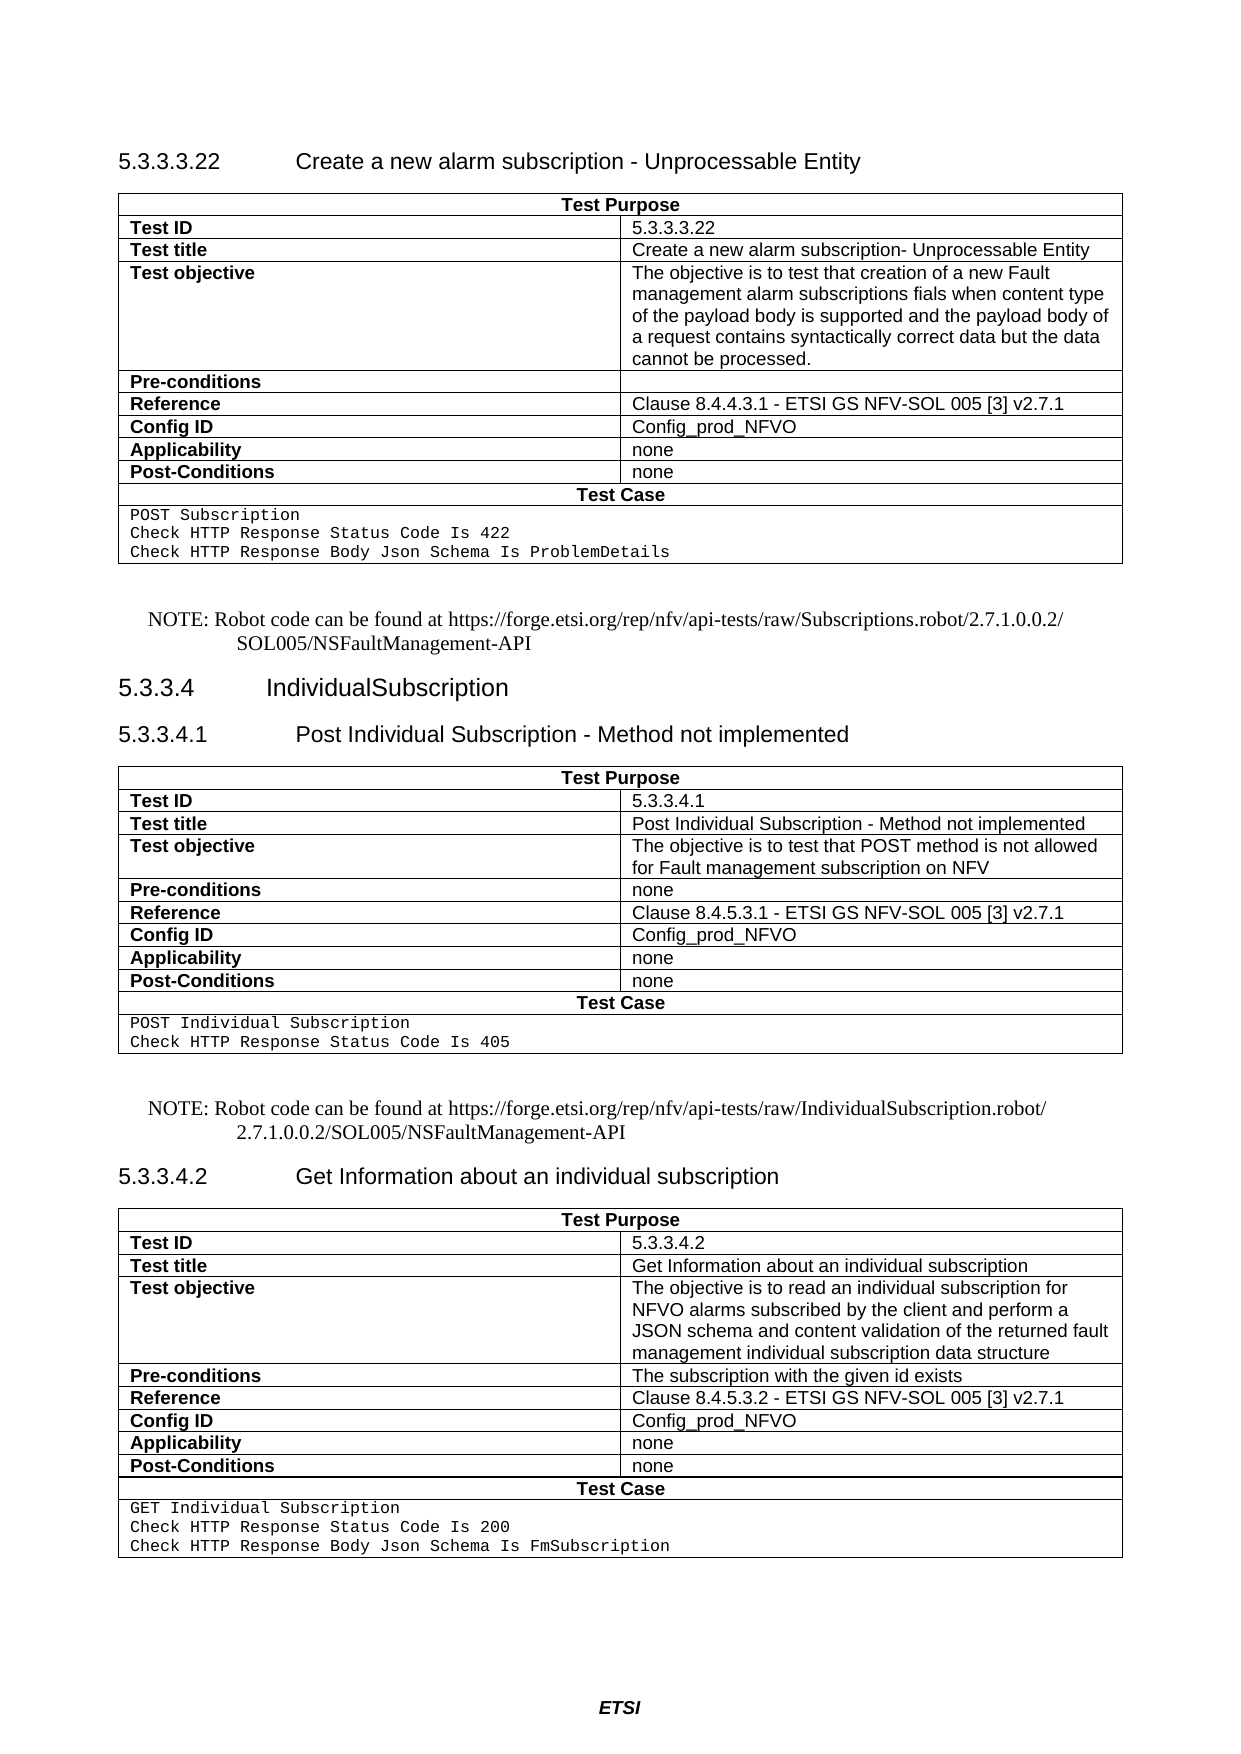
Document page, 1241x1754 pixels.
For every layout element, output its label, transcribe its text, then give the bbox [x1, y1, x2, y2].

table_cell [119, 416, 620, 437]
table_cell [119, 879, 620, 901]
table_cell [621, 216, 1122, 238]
subtitle 5.3.3.4.2 Get Information about an individual subscription [118, 1163, 1122, 1189]
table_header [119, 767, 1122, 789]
subtitle 5.3.3.3.22 Create a new alarm subscription - Unprocessable Entity [118, 148, 1122, 174]
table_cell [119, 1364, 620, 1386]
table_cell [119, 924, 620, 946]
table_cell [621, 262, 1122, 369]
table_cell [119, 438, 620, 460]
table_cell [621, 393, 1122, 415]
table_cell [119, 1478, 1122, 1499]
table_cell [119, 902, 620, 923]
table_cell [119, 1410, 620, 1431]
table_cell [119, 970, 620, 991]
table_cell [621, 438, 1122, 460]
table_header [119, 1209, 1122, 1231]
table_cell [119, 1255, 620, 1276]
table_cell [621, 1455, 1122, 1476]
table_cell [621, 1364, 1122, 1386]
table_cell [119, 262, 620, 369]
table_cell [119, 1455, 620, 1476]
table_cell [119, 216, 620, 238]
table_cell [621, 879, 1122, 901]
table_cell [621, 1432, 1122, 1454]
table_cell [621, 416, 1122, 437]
text NOTE: Robot code can be found at https://forge.etsi.org/rep/nfv/api-tests/raw/IndividualSubscription.robot/2.7.1.0.0.2/SOL005/NSFaultManagement-API [148, 1096, 1122, 1144]
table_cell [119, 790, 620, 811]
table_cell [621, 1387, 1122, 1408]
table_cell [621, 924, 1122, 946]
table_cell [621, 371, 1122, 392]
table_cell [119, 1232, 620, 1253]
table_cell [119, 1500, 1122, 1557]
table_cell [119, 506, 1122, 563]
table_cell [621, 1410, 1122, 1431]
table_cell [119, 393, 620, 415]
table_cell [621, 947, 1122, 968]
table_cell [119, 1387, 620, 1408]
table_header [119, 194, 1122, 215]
subtitle 5.3.3.4.1 Post Individual Subscription - Method not implemented [118, 721, 1122, 747]
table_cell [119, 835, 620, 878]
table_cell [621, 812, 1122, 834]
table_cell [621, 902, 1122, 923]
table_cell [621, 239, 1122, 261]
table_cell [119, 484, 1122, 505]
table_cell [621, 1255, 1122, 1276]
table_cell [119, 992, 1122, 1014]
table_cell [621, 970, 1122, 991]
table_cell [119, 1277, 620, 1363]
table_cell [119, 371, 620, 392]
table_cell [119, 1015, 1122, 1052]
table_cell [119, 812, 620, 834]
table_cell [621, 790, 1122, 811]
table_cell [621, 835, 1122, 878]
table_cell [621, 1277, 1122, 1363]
subtitle 5.3.3.4 IndividualSubscription [118, 673, 1122, 702]
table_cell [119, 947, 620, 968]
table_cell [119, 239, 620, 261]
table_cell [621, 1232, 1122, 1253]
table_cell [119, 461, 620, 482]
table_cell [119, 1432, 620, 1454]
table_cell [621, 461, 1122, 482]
text NOTE: Robot code can be found at https://forge.etsi.org/rep/nfv/api-tests/raw/Subscriptions.robot/2.7.1.0.0.2/SOL005/NSFaultManagement-API [148, 607, 1122, 655]
